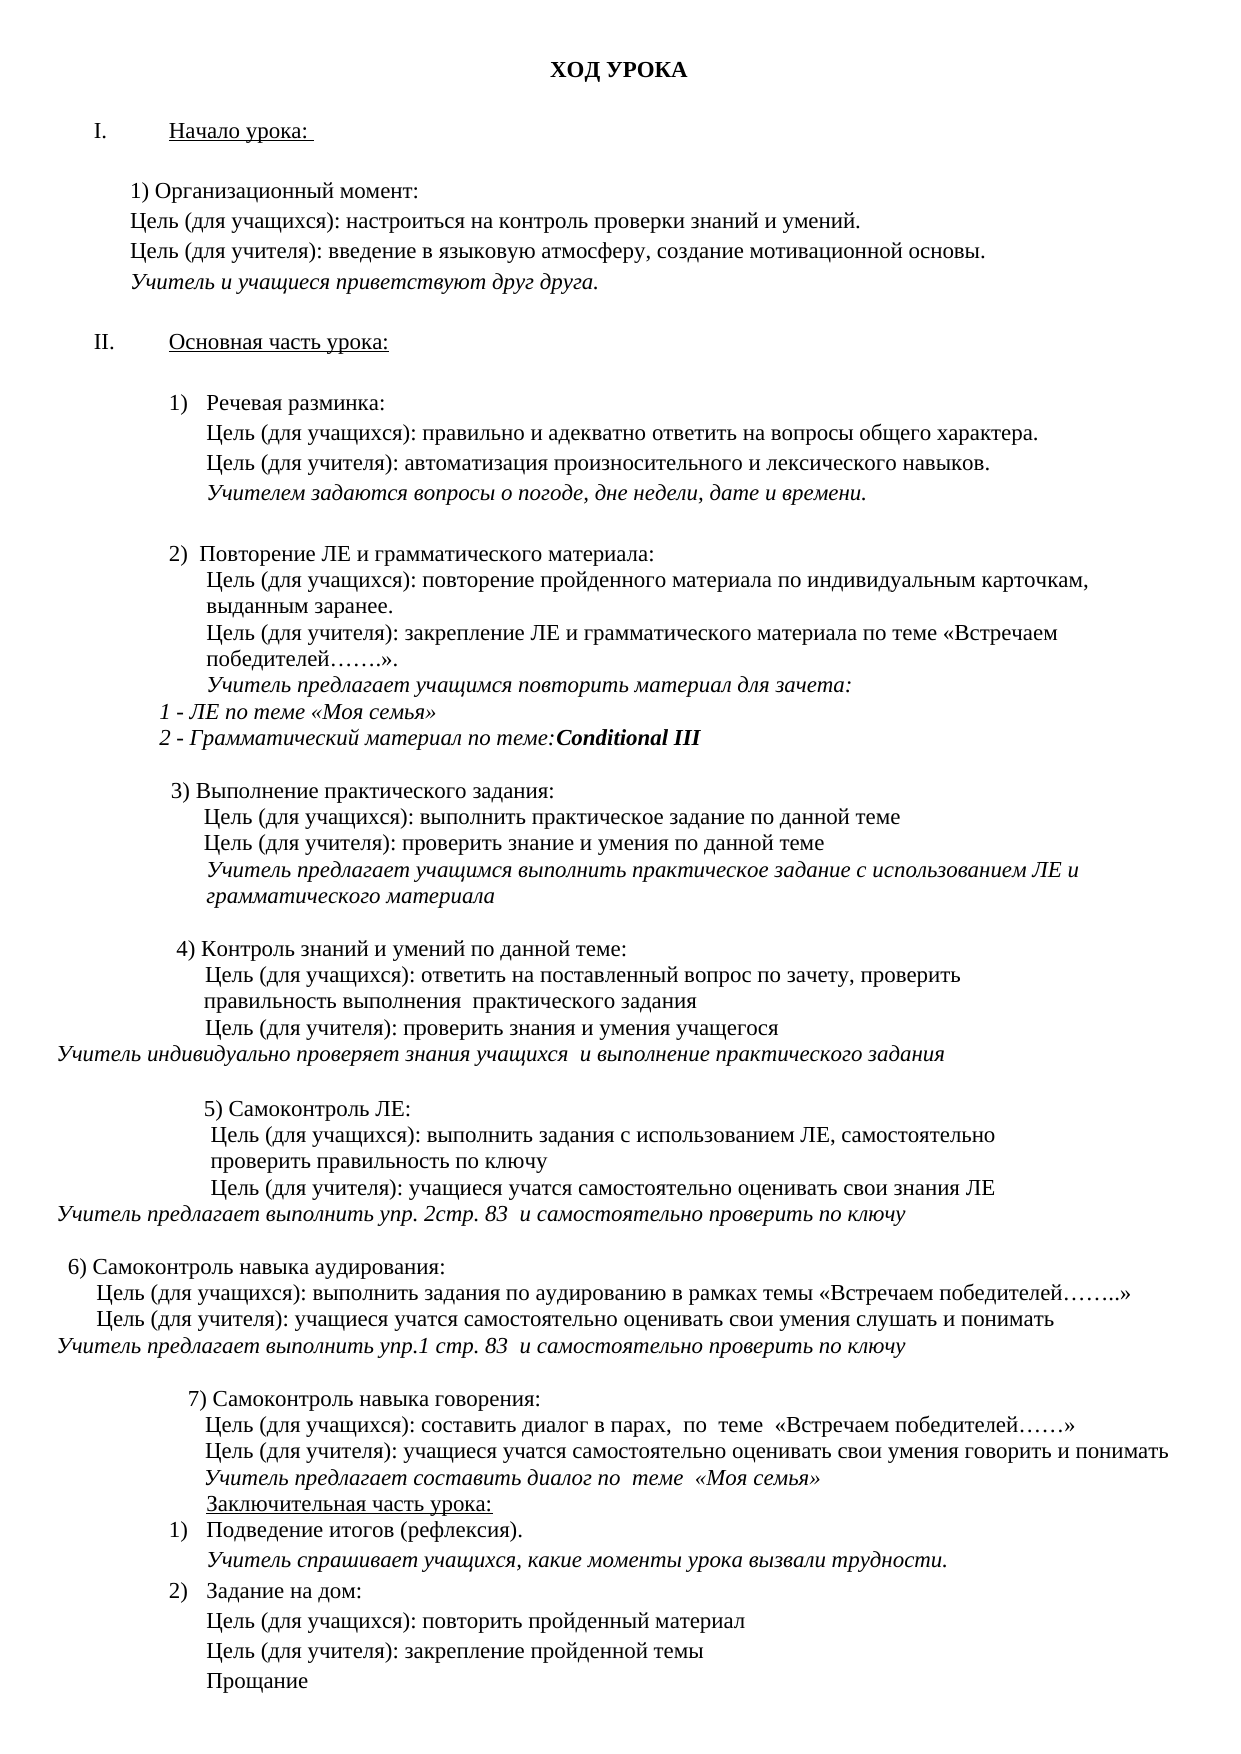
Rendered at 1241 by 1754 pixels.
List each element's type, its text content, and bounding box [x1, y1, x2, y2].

text Цель (для учителя): введение в языковую атмосферу, создание мотивационной основы. [94, 237, 1181, 264]
text Учитель предлагает учащимся повторить материал для зачета: [206, 671, 1181, 698]
text Цель (для учащихся): повторить пройденный материал [206, 1607, 1181, 1633]
text Цель (для учащихся): выполнить задания с использованием ЛЕ, самостоятельно [56, 1121, 1181, 1147]
text 7) Самоконтроль навыка говорения: [56, 1384, 1181, 1411]
text Учитель предлагает выполнить упр. 2стр. 83 и самостоятельно проверить по ключу [56, 1200, 1181, 1226]
text Учитель индивидуально проверяет знания учащихся и выполнение практического задания [56, 1040, 1181, 1067]
text 1) Организационный момент: [94, 177, 1181, 203]
text Цель (для учителя): учащиеся учатся самостоятельно оценивать свои знания ЛЕ [56, 1174, 1181, 1200]
text Учитель и учащиеся приветствуют друг друга. [94, 268, 1181, 294]
text 6) Самоконтроль навыка аудирования: [56, 1253, 1181, 1279]
text Цель (для учащихся): ответить на поставленный вопрос по зачету, проверить [56, 961, 1181, 988]
text Учитель спрашивает учащихся, какие моменты урока вызвали трудности. [206, 1547, 1181, 1573]
text Цель (для учащихся): настроиться на контроль проверки знаний и умений. [94, 207, 1181, 234]
text Цель (для учащихся): правильно и адекватно ответить на вопросы общего характера. [206, 419, 1181, 445]
text Цель (для учителя): закрепление пройденной темы [206, 1637, 1181, 1663]
text ХОД УРОКА [56, 56, 1181, 83]
text Цель (для учителя): проверить знания и умения учащегося [56, 1014, 1181, 1040]
list Задание на дом: [169, 1577, 1181, 1603]
text проверить правильность по ключу [56, 1147, 1181, 1174]
text Цель (для учителя): автоматизация произносительного и лексического навыков. [206, 449, 1181, 475]
text Учитель предлагает составить диалог по теме «Моя семья» [130, 1464, 1181, 1490]
list Начало урока: [94, 117, 1181, 143]
text Цель (для учителя): закрепление ЛЕ и грамматического материала по теме «Встречаем победителей…….». [206, 619, 1181, 671]
text 1 - ЛЕ по теме «Моя семья» [56, 698, 1181, 724]
text Цель (для учащихся): повторение пройденного материала по индивидуальным карточкам, выданным заранее. [206, 566, 1181, 619]
text Учитель предлагает выполнить упр.1 стр. 83 и самостоятельно проверить по ключу [56, 1332, 1181, 1358]
text Заключительная часть урока: [206, 1490, 1181, 1516]
text правильность выполнения практического задания [56, 988, 1181, 1014]
list Основная часть урока: [94, 328, 1181, 354]
text 4) Контроль знаний и умений по данной теме: [56, 935, 1181, 961]
text Цель (для учителя): учащиеся учатся самостоятельно оценивать свои умения слушать и понимать [56, 1306, 1181, 1332]
text Учитель предлагает учащимся выполнить практическое задание с использованием ЛЕ и грамматического материала [206, 856, 1181, 908]
text Цель (для учащихся): составить диалог в парах, по теме «Встречаем победителей……» [56, 1411, 1181, 1437]
text 2) Повторение ЛЕ и грамматического материала: [169, 539, 1181, 566]
text Прощание [206, 1667, 1181, 1694]
text Учителем задаются вопросы о погоде, дне недели, дате и времени. [206, 479, 1181, 506]
text Цель (для учителя): учащиеся учатся самостоятельно оценивать свои умения говорить и понимать [56, 1437, 1181, 1464]
text Цель (для учащихся): выполнить задания по аудированию в рамках темы «Встречаем победителей……..» [56, 1279, 1181, 1306]
text 5) Самоконтроль ЛЕ: [130, 1095, 1181, 1121]
text Цель (для учителя): проверить знание и умения по данной теме [131, 829, 1181, 856]
list Речевая разминка: [169, 388, 1181, 415]
text 2 - Грамматический материал по теме:Conditional III [56, 724, 1181, 750]
text 3) Выполнение практического задания: [56, 777, 1181, 803]
text Цель (для учащихся): выполнить практическое задание по данной теме [131, 803, 1181, 829]
list Подведение итогов (рефлексия). [169, 1516, 1181, 1543]
